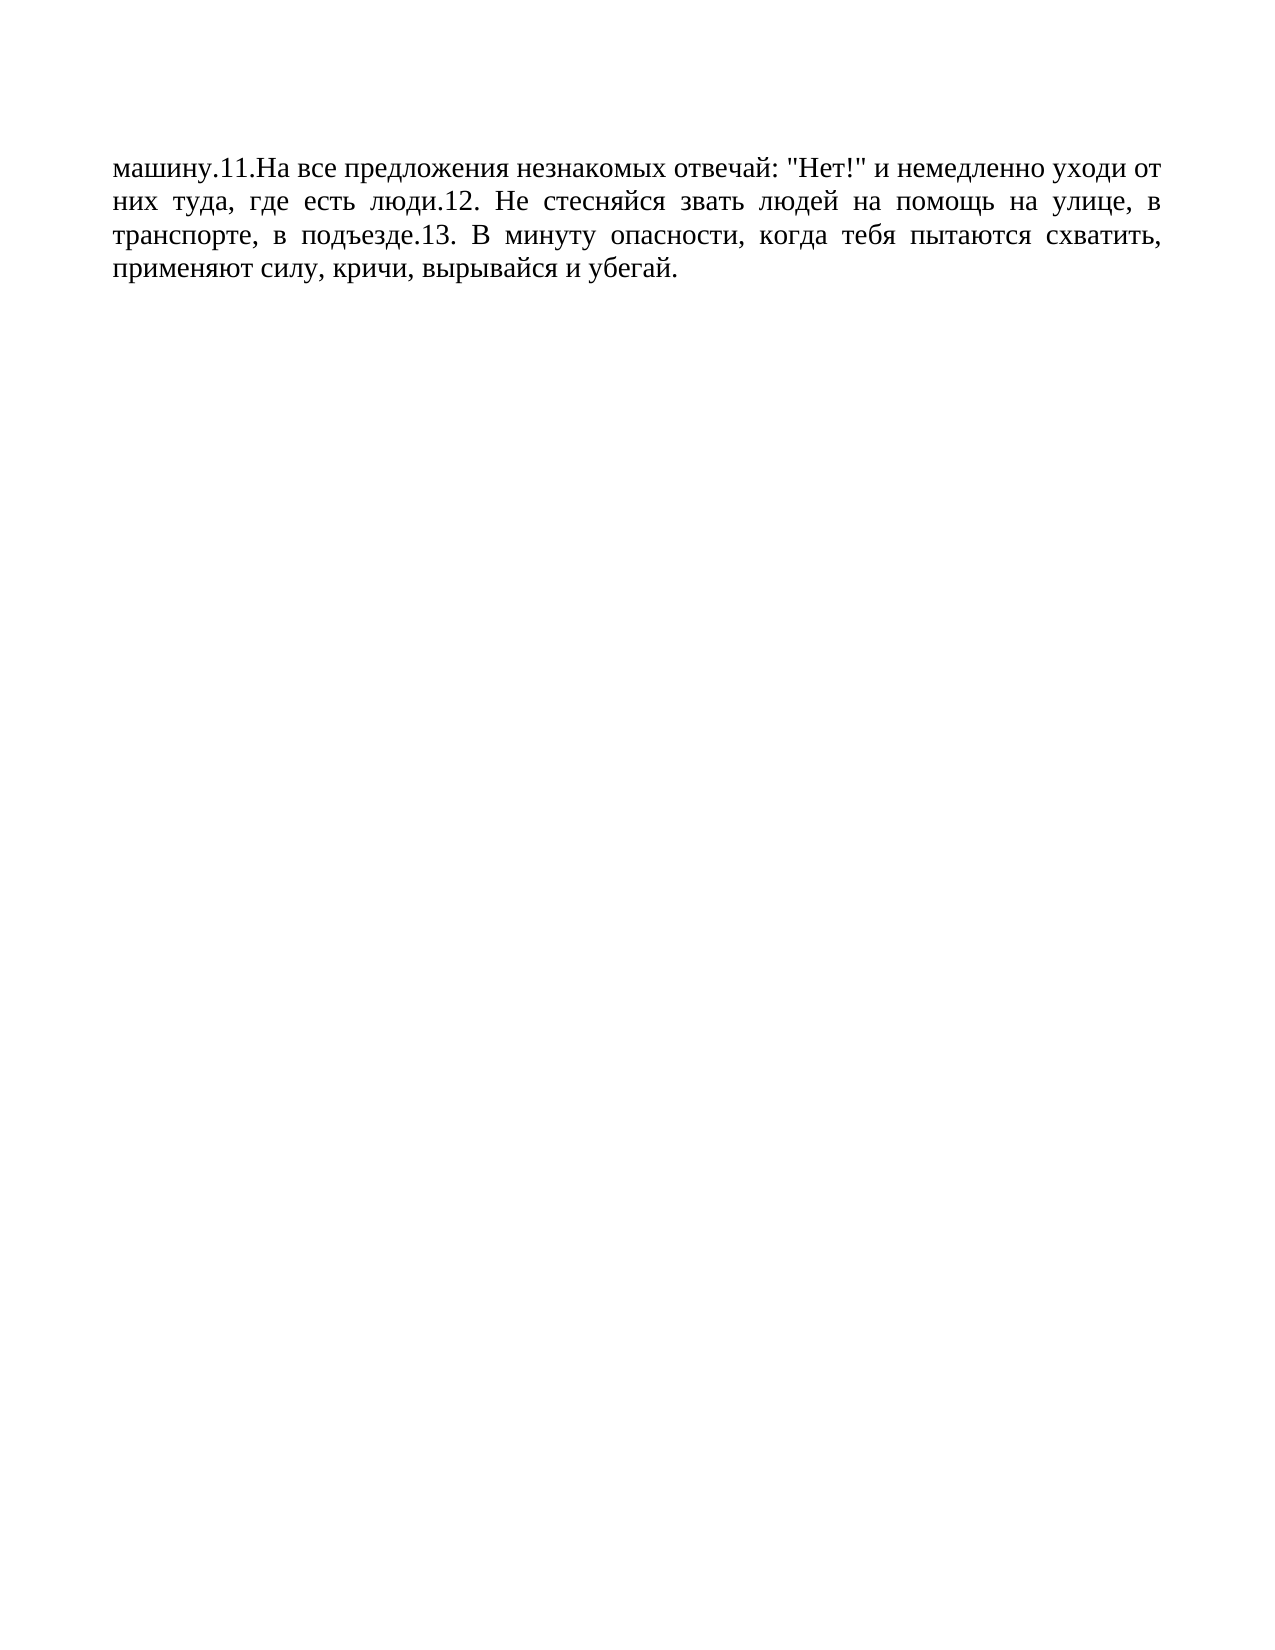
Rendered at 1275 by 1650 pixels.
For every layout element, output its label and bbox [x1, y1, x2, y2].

text [112, 150, 1162, 284]
